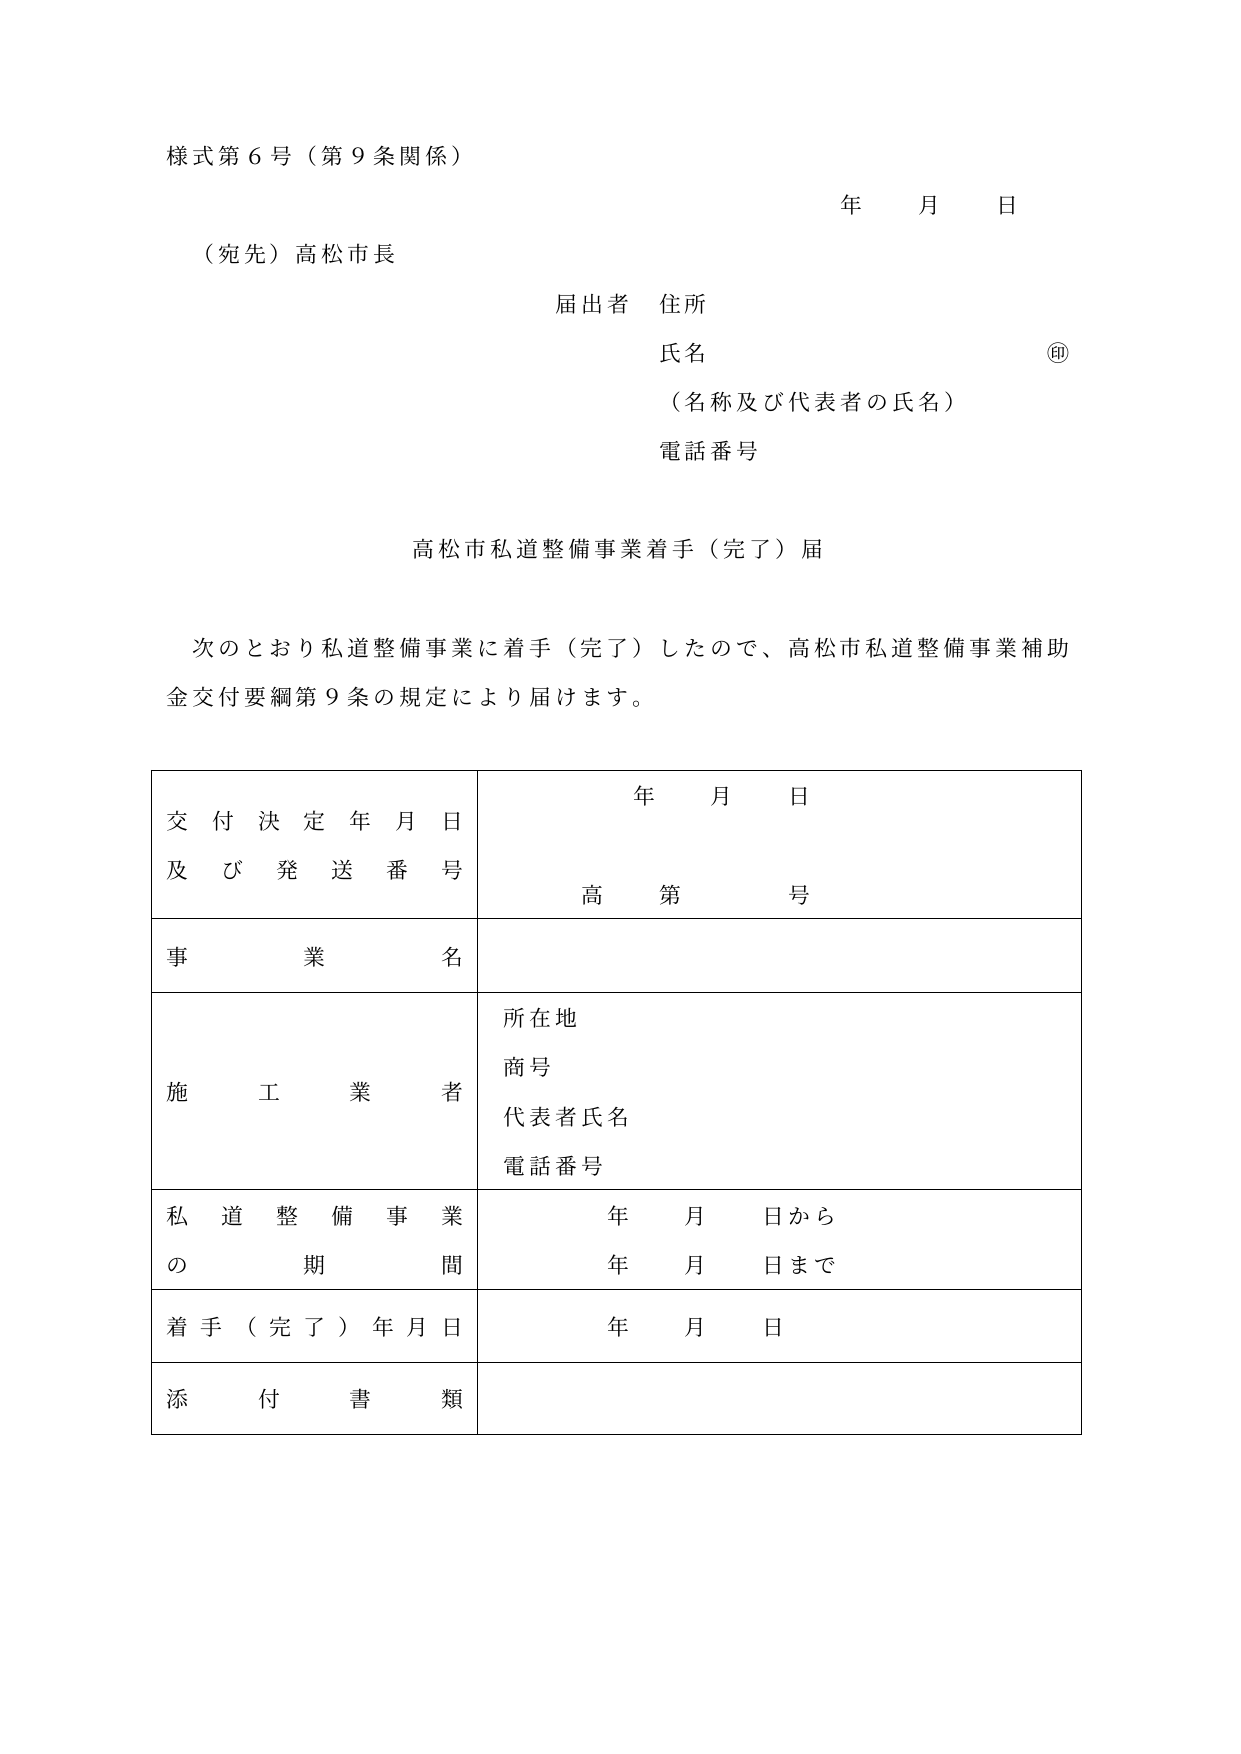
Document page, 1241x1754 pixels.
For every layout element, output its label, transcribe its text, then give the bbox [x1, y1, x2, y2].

subtitle 高松市私道整備事業着手（完了）届 [166, 524, 1074, 573]
table_cell 私道整備事業 の期間 [152, 1190, 477, 1289]
table_cell 所在地 商号 代表者氏名 電話番号 [478, 993, 1081, 1189]
text 様式第６号（第９条関係） [140, 131, 1074, 180]
text 届出者 住所 [166, 278, 1074, 327]
text （名称及び代表者の氏名） [166, 376, 1074, 426]
table_cell 添付書類 [152, 1363, 477, 1433]
table_cell 年 月 日から 年 月 日まで [478, 1190, 1081, 1289]
text 次のとおり私道整備事業に着手（完了）したので、高松市私道整備事業補助金交付要綱第９条の規定により届けます。 [166, 622, 1074, 721]
text 電話番号 [166, 426, 1074, 475]
text （宛先）高松市長 [166, 229, 1074, 278]
table_cell 年 月 日 [478, 1290, 1081, 1362]
table_cell 施工業者 [152, 993, 477, 1189]
table_header 年 月 日 高 第 号 [478, 771, 1081, 918]
text 年 月 日 [166, 180, 1074, 229]
table_cell [478, 919, 1081, 992]
table_cell 着手（完了）年月日 [152, 1290, 477, 1362]
table_cell 事業名 [152, 919, 477, 992]
table_cell [478, 1363, 1081, 1433]
text 氏名 ㊞ [166, 327, 1074, 376]
table_header 交付決定年月日 及び発送番号 [152, 771, 477, 918]
